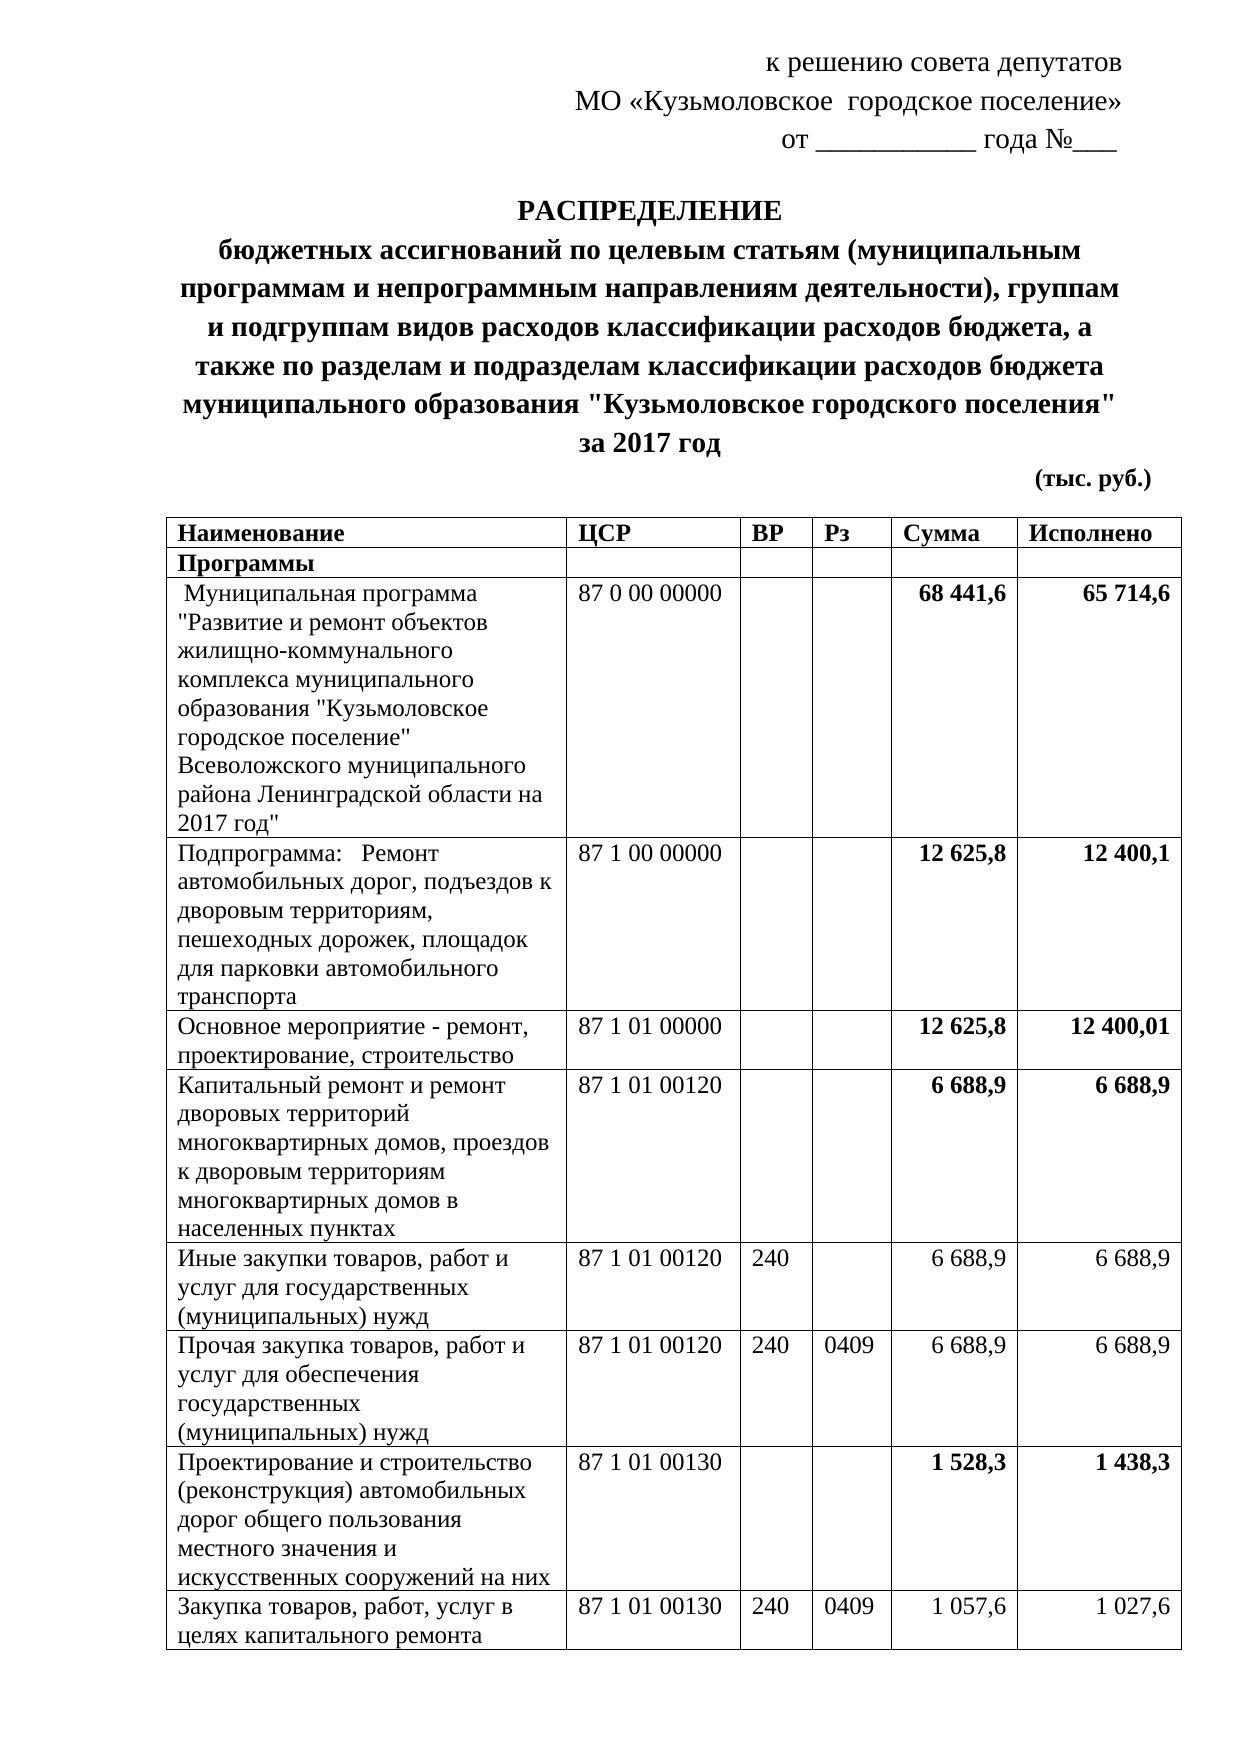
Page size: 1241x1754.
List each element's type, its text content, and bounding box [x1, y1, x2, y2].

table_cell 240 [741, 1243, 812, 1329]
table_cell 87 1 01 00000 [567, 1011, 740, 1069]
table_cell 240 [741, 1331, 812, 1446]
table_cell 6 688,9 [892, 1331, 1017, 1446]
table_cell 0409 [813, 1591, 891, 1649]
table_cell 1 438,3 [1018, 1447, 1181, 1590]
table_cell 12 625,8 [892, 838, 1017, 1010]
table_cell [741, 838, 812, 1010]
table_cell [741, 1011, 812, 1069]
table_cell 87 1 01 00130 [567, 1447, 740, 1590]
table_cell [741, 1447, 812, 1590]
table_cell [813, 578, 891, 837]
table_cell [813, 1011, 891, 1069]
table_cell Капитальный ремонт и ремонт дворовых территорий многоквартирных домов, проездов к дворовым территориям многоквартирных домов в населенных пунктах [167, 1070, 566, 1242]
table_cell [1018, 548, 1181, 577]
table_cell [813, 548, 891, 577]
table_cell 6 688,9 [892, 1243, 1017, 1329]
table_cell 12 400,01 [1018, 1011, 1181, 1069]
table_cell Основное мероприятие - ремонт, проектирование, строительство [167, 1011, 566, 1069]
table_cell [813, 1447, 891, 1590]
table_cell 87 0 00 00000 [567, 578, 740, 837]
table_cell [813, 1070, 891, 1242]
table_cell 87 1 01 00120 [567, 1070, 740, 1242]
table_cell 87 1 01 00130 [567, 1591, 740, 1649]
table_cell 6 688,9 [892, 1070, 1017, 1242]
table_cell [741, 578, 812, 837]
text МО «Кузьмоловское городское поселение» [177, 83, 1122, 116]
table_cell [813, 838, 891, 1010]
table_cell Проектирование и строительство (реконструкция) автомобильных дорог общего пользования местного значения и искусственных сооружений на них [167, 1447, 566, 1590]
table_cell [167, 1591, 566, 1649]
table_cell Подпрограмма: Ремонт автомобильных дорог, подъездов к дворовым территориям, пешеходных дорожек, площадок для парковки автомобильного транспорта [167, 838, 566, 1010]
table_cell 1 027,6 [1018, 1591, 1181, 1649]
text (тыс. руб.) [177, 463, 1152, 492]
table_header Наименование [167, 518, 566, 547]
table_cell 240 [741, 1591, 812, 1649]
table_cell Прочая закупка товаров, работ и услуг для обеспечения государственных (муниципальных) нужд [167, 1331, 566, 1446]
table_cell 1 528,3 [892, 1447, 1017, 1590]
table_cell 68 441,6 [892, 578, 1017, 837]
table_header ЦСР [567, 518, 740, 547]
table_cell [813, 1243, 891, 1329]
table_cell 87 1 00 00000 [567, 838, 740, 1010]
table_cell 1 057,6 [892, 1591, 1017, 1649]
table_header Рз [813, 518, 891, 547]
table_cell [892, 548, 1017, 577]
table_cell 6 688,9 [1018, 1331, 1181, 1446]
table_cell 0409 [813, 1331, 891, 1446]
table_cell [567, 548, 740, 577]
table_cell [741, 548, 812, 577]
table_cell Муниципальная программа "Развитие и ремонт объектов жилищно-коммунального комплекса муниципального образования "Кузьмоловское городское поселение" Всеволожского муниципального района Ленинградской области на 2017 год" [167, 578, 566, 837]
table_header Исполнено [1018, 518, 1181, 547]
table_cell 87 1 01 00120 [567, 1243, 740, 1329]
table_cell [741, 1070, 812, 1242]
table_header ВР [741, 518, 812, 547]
table_cell Программы [167, 548, 566, 577]
table_cell 65 714,6 [1018, 578, 1181, 837]
text РАСПРЕДЕЛЕНИЕ бюджетных ассигнований по целевым статьям (муниципальным программам и непрограммным направлениям деятельности), группам и подгруппам видов расходов классификации расходов бюджета, а также по разделам и подразделам классификации расходов бюджета муниципального образования "Кузьмоловское городского поселения" за 2017 год [177, 193, 1122, 458]
table_cell 6 688,9 [1018, 1070, 1181, 1242]
table_cell 87 1 01 00120 [567, 1331, 740, 1446]
table_cell Иные закупки товаров, работ и услуг для государственных (муниципальных) нужд [167, 1243, 566, 1329]
text от ___________ года №___ [177, 121, 1152, 155]
text к решению совета депутатов [177, 44, 1122, 78]
table_cell 12 400,1 [1018, 838, 1181, 1010]
table_header Сумма [892, 518, 1017, 547]
table_cell 6 688,9 [1018, 1243, 1181, 1329]
table_cell 12 625,8 [892, 1011, 1017, 1069]
